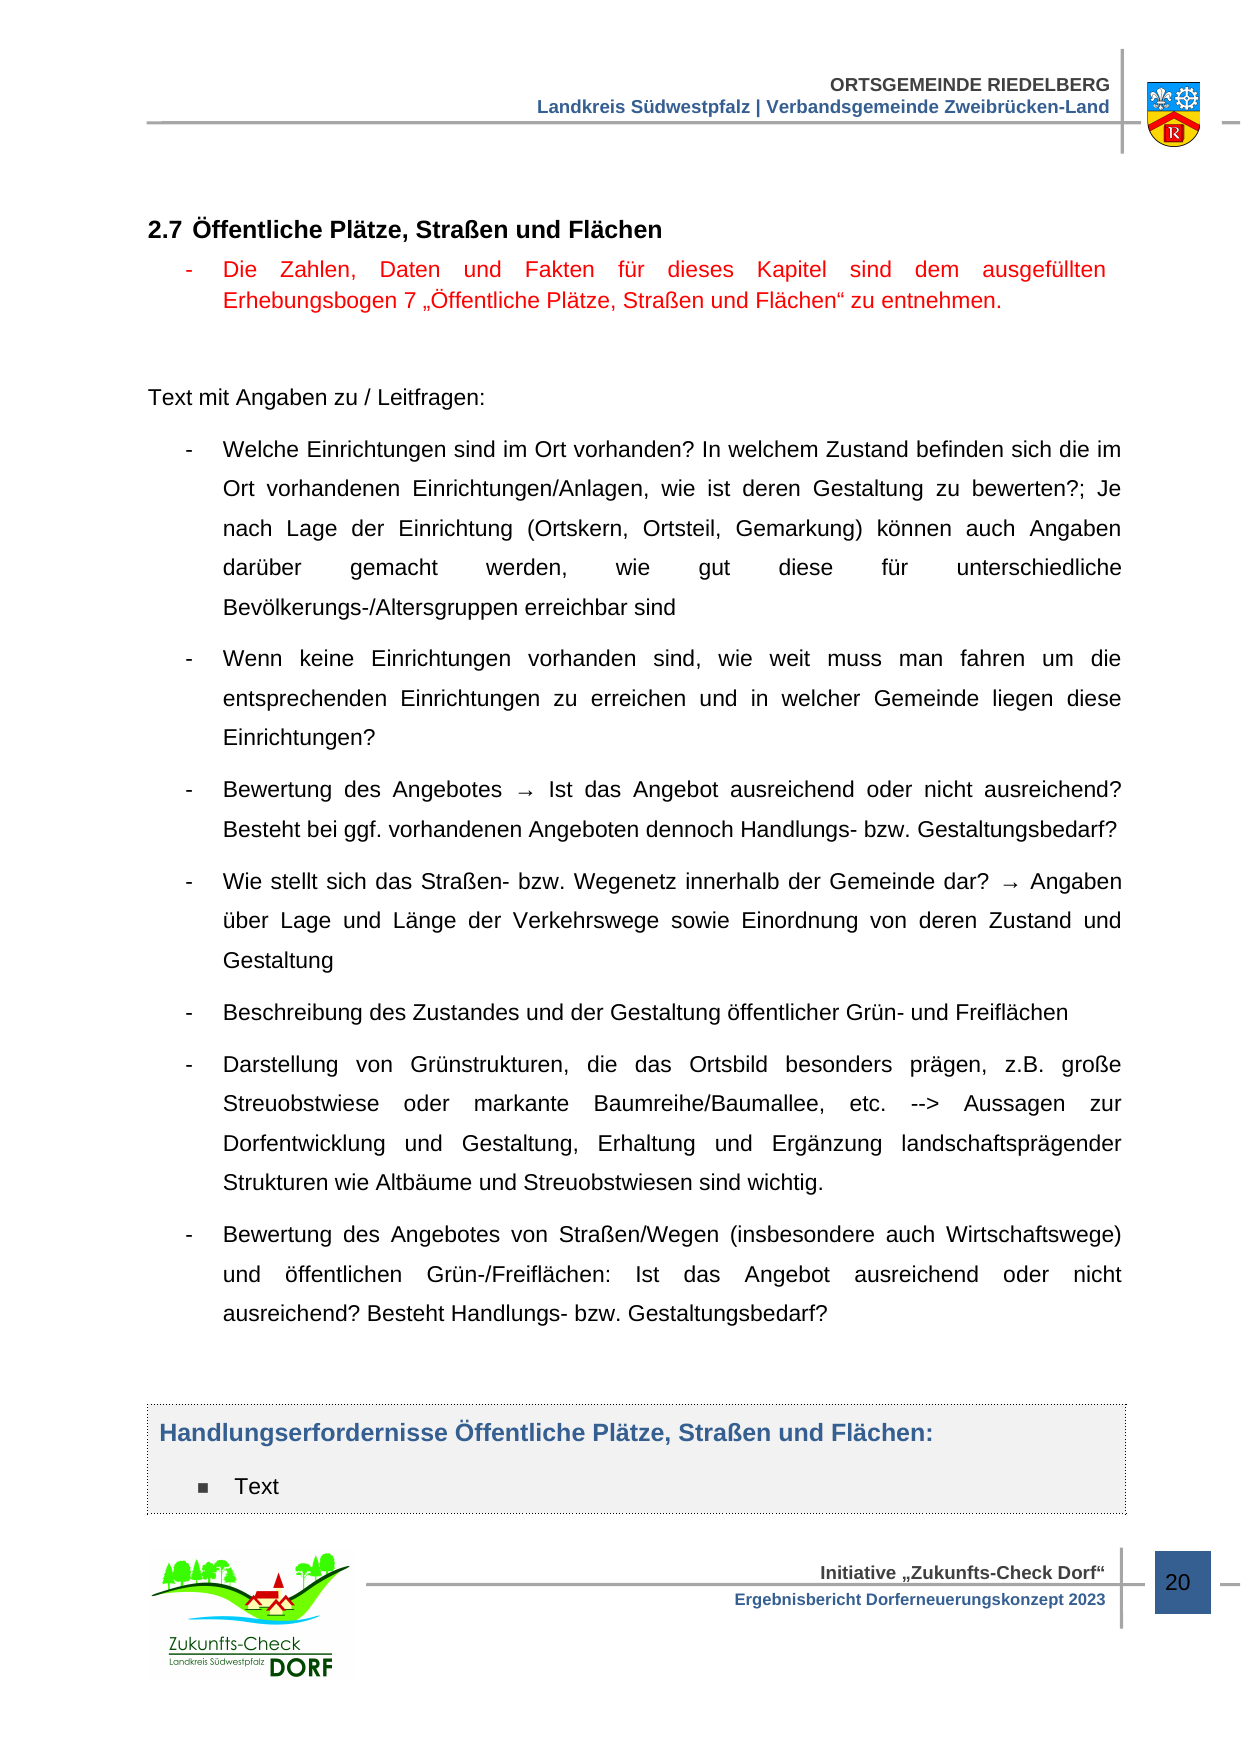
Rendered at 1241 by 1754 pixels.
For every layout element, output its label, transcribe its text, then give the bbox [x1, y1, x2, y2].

list Welche Einrichtungen sind im Ort vorhanden? In welchem Zustand befinden sich die im Ort vorhandenen Einrichtungen/Anlagen, wie ist deren Gestaltung zu bewerten?; Je nach Lage der Einrichtung (Ortskern, Ortsteil, Gemarkung) können auch Angaben darüber gemacht werden, wie gut diese für unterschiedliche Bevölkerungs-/Altersgruppen erreichbar sind [185, 436, 1122, 620]
list Die Zahlen, Daten und Fakten für dieses Kapitel sind dem ausgefüllten Erhebungsbogen 7 „Öffentliche Plätze, Straßen und Flächen“ zu entnehmen. [185, 256, 1106, 314]
picture [147, 1549, 354, 1681]
list Bewertung des Angebotes → Ist das Angebot ausreichend oder nicht ausreichend? Besteht bei ggf. vorhandenen Angeboten dennoch Handlungs- bzw. Gestaltungsbedarf? [185, 776, 1122, 842]
list Wie stellt sich das Straßen- bzw. Wegenetz innerhalb der Gemeinde dar? → Angaben über Lage und Länge der Verkehrswege sowie Einordnung von deren Zustand und Gestaltung [185, 868, 1122, 973]
text Text mit Angaben zu / Leitfragen: [148, 383, 1122, 410]
list Bewertung des Angebotes von Straßen/Wegen (insbesondere auch Wirtschaftswege) und öffentlichen Grün-/Freiflächen: Ist das Angebot ausreichend oder nicht ausreichend? Besteht Handlungs- bzw. Gestaltungsbedarf? [185, 1221, 1122, 1326]
table_header Handlungserfordernisse Öffentliche Plätze, Straßen und Flächen: Text [148, 1404, 1126, 1513]
list Darstellung von Grünstrukturen, die das Ortsbild besonders prägen, z.B. große Streuobstwiese oder markante Baumreihe/Baumallee, etc. --> Aussagen zur Dorfentwicklung und Gestaltung, Erhaltung und Ergänzung landschaftsprägender Strukturen wie Altbäume und Streuobstwiesen sind wichtig. [185, 1051, 1122, 1196]
list Wenn keine Einrichtungen vorhanden sind, wie weit muss man fahren um die entsprechenden Einrichtungen zu erreichen und in welcher Gemeinde liegen diese Einrichtungen? [185, 645, 1122, 751]
list Beschreibung des Zustandes und der Gestaltung öffentlicher Grün- und Freiflächen [185, 999, 1122, 1025]
picture [1147, 82, 1200, 147]
subtitle Öffentliche Plätze, Straßen und Flächen [148, 215, 1122, 243]
